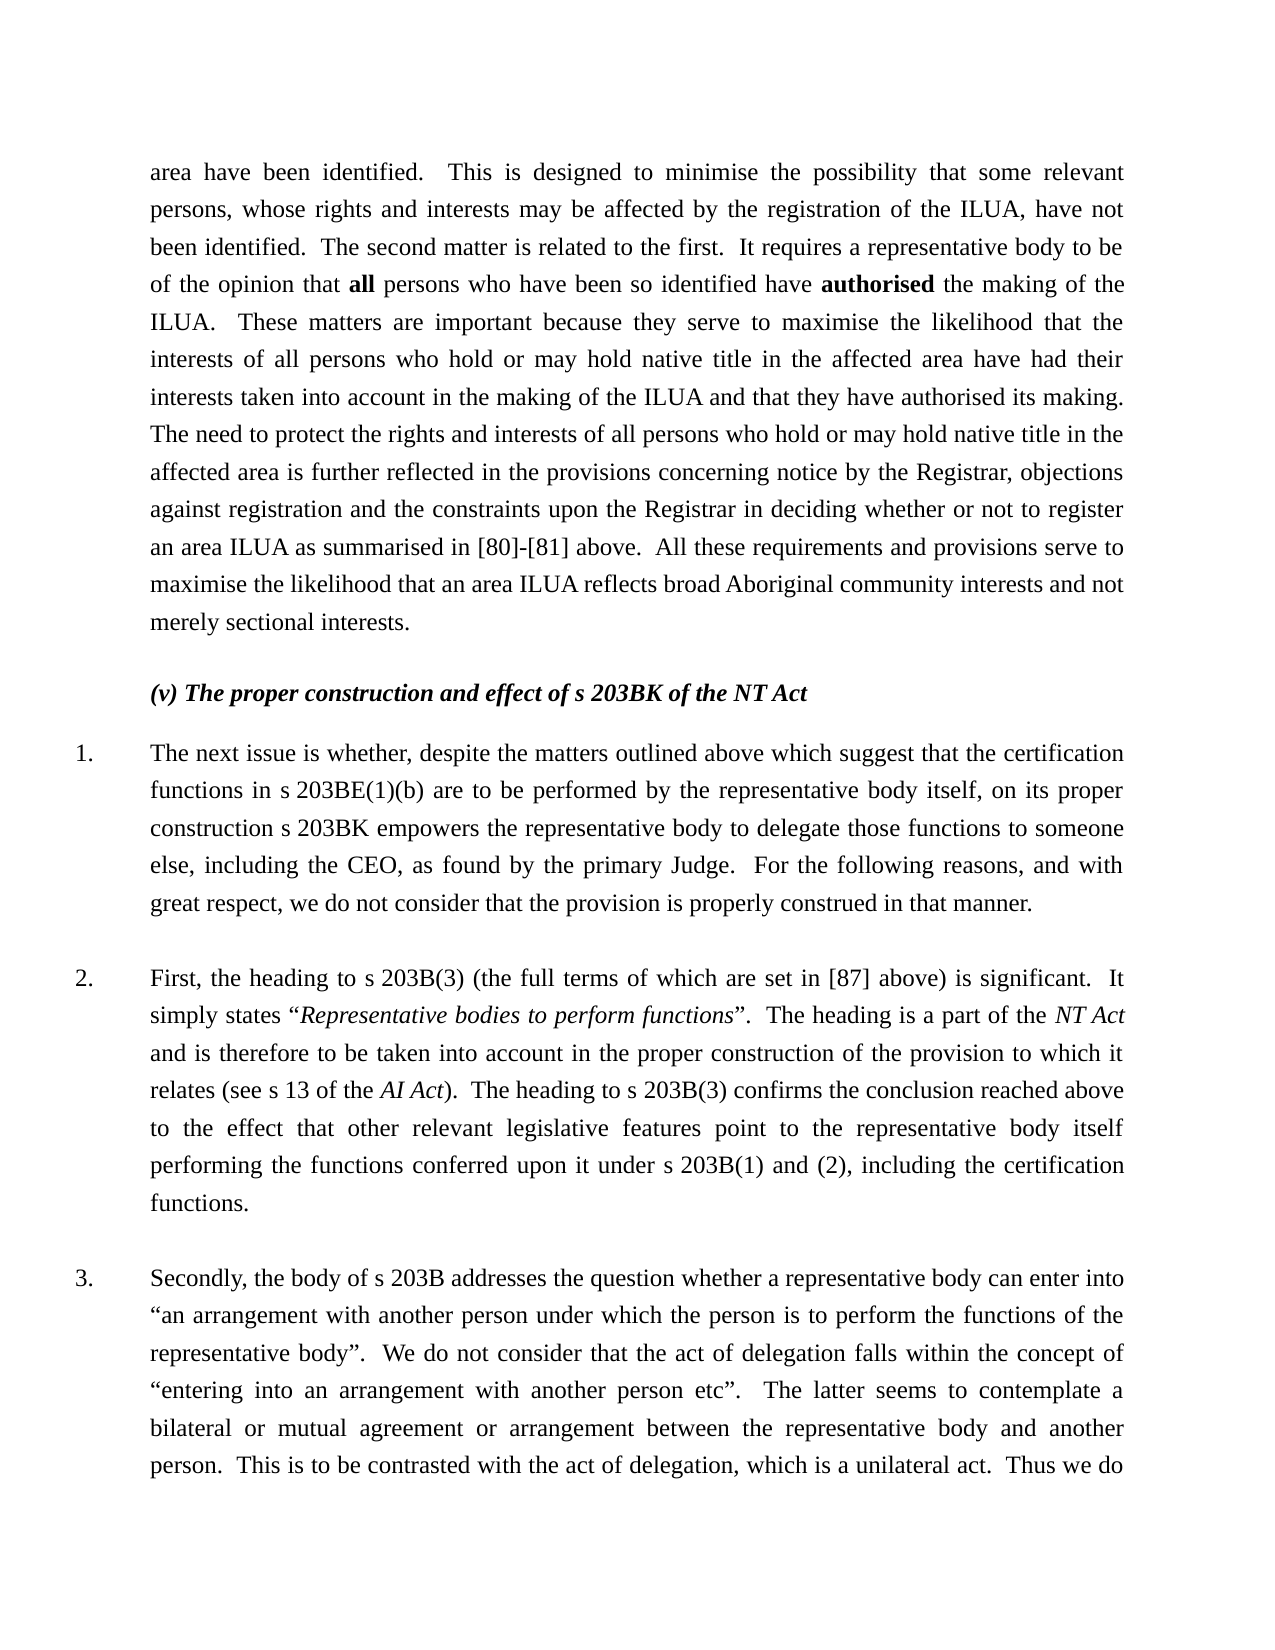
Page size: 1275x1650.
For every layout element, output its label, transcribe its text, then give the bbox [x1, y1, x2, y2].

list First, the heading to s 203B(3) (the full terms of which are set in [87] above) is significant. It simply states “Representative bodies to perform functions”. The heading is a part of the NT Act and is therefore to be taken into account in the proper construction of the provision to which it relates (see s 13 of the AI Act). The heading to s 203B(3) confirms the conclusion reached above to the effect that other relevant legislative features point to the representative body itself performing the functions conferred upon it under s 203B(1) and (2), including the certification functions. [75, 956, 1125, 1219]
text (v) The proper construction and effect of s 203BK of the NT Act [150, 681, 1125, 706]
list The next issue is whether, despite the matters outlined above which suggest that the certification functions in s 203BE(1)(b) are to be performed by the representative body itself, on its proper construction s 203BK empowers the representative body to delegate those functions to someone else, including the CEO, as found by the primary Judge. For the following reasons, and with great respect, we do not consider that the provision is properly construed in that manner. [75, 731, 1125, 919]
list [75, 1256, 1125, 1481]
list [75, 150, 1125, 637]
